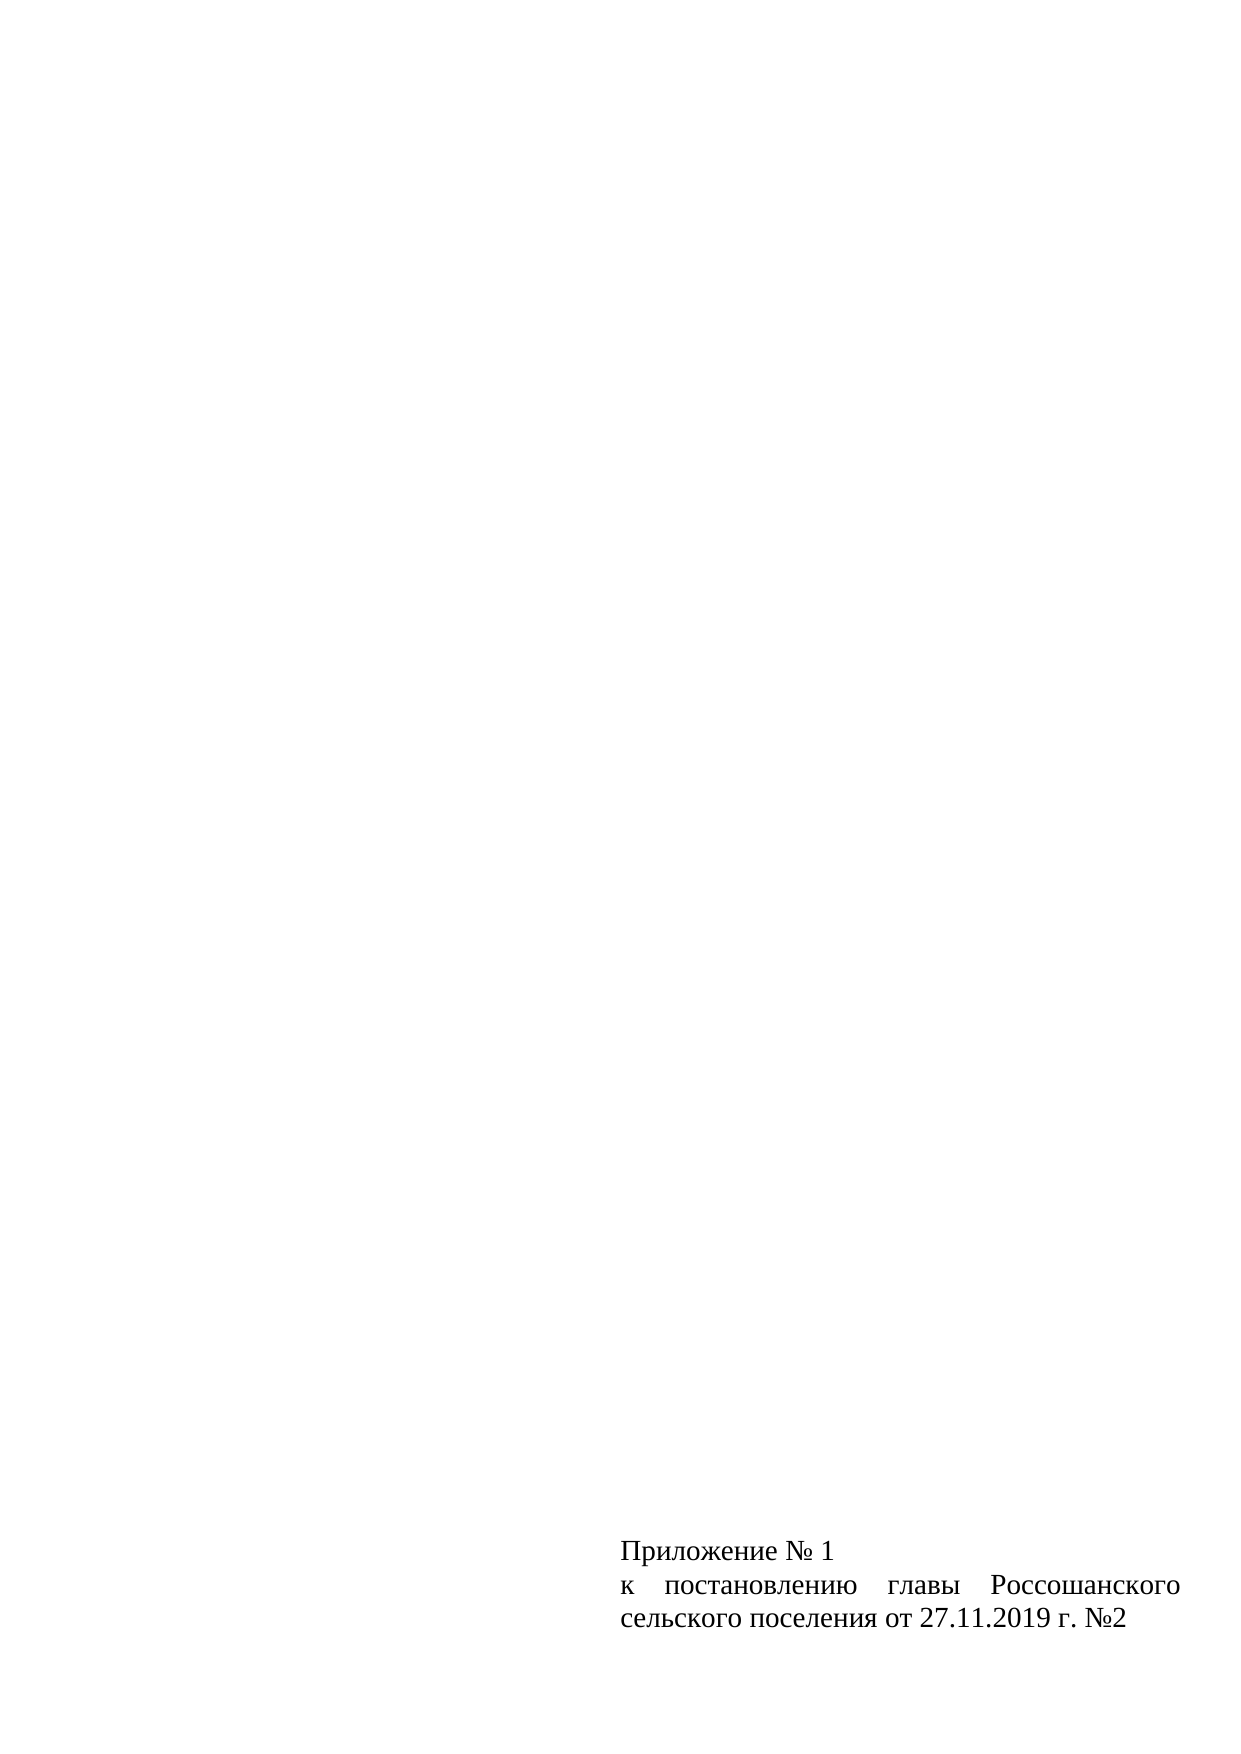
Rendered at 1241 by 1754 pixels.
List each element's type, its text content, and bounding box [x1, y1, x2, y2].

text Приложение № 1 [620, 1533, 1181, 1567]
text к постановлению главы Россошанского сельского поселения от 27.11.2019 г. №2 [620, 1567, 1181, 1634]
